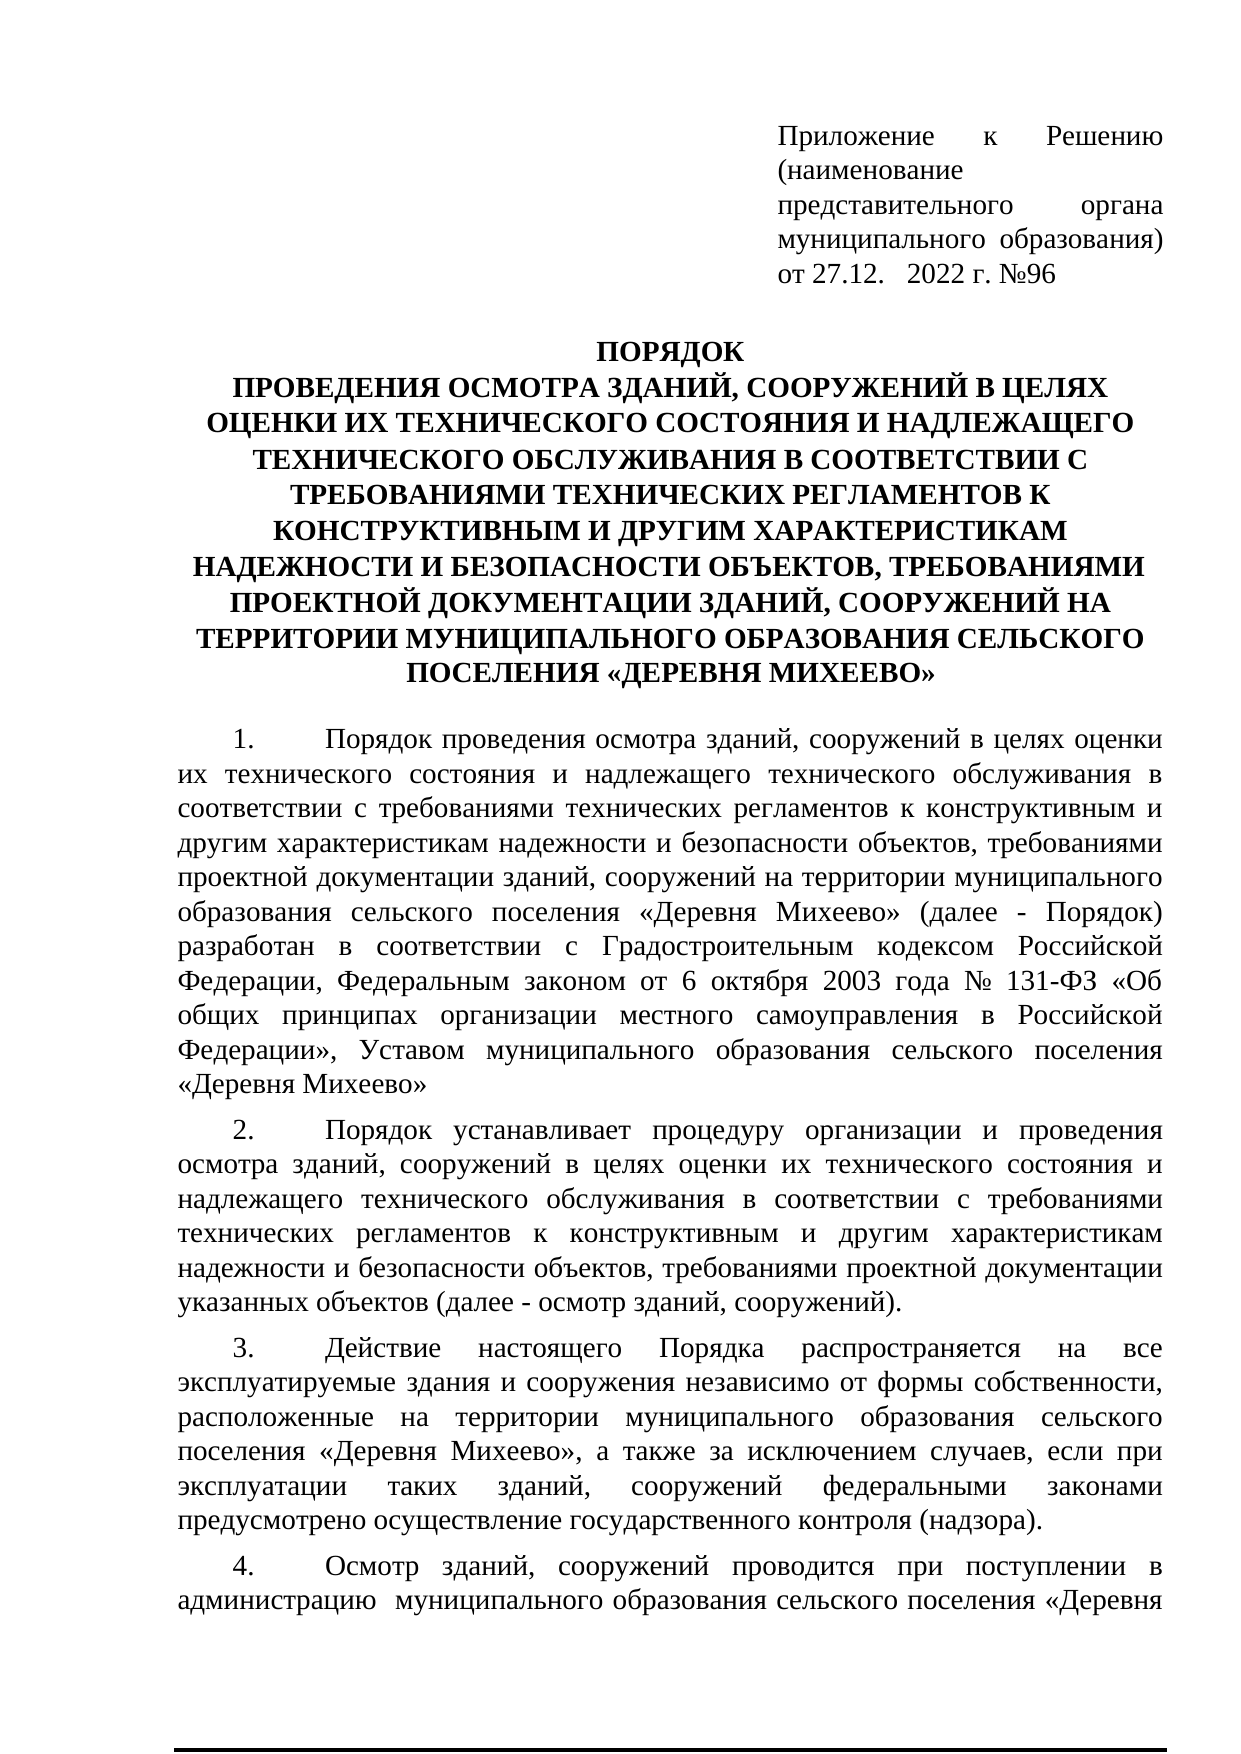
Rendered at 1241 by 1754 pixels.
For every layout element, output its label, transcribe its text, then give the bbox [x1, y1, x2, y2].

list Действие настоящего Порядка распространяется на все эксплуатируемые здания и сооружения независимо от формы собственности, расположенные на территории муниципального образования сельского поселения «Деревня Михеево», а также за исключением случаев, если при эксплуатации таких зданий, сооружений федеральными законами предусмотрено осуществление государственного контроля (надзора). [177, 1330, 1163, 1536]
list Порядок устанавливает процедуру организации и проведения осмотра зданий, сооружений в целях оценки их технического состояния и надлежащего технического обслуживания в соответствии с требованиями технических регламентов к конструктивным и другим характеристикам надежности и безопасности объектов, требованиями проектной документации указанных объектов (далее - осмотр зданий, сооружений). [177, 1112, 1163, 1318]
text ТЕХНИЧЕСКОГО ОБСЛУЖИВАНИЯ В СООТВЕТСТВИИ С [189, 442, 1152, 475]
text ТРЕБОВАНИЯМИ ТЕХНИЧЕСКИХ РЕГЛАМЕНТОВ К [189, 477, 1152, 511]
text Приложение к Решению (наименование представительного органа муниципального образования) от 27.12. 2022 г. №96 [777, 118, 1163, 289]
text ПРОВЕДЕНИЯ ОСМОТРА ЗДАНИЙ, СООРУЖЕНИЙ В ЦЕЛЯХ [189, 370, 1152, 403]
text КОНСТРУКТИВНЫМ И ДРУГИМ ХАРАКТЕРИСТИКАМ [189, 513, 1152, 547]
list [177, 1548, 1163, 1616]
list Порядок проведения осмотра зданий, сооружений в целях оценки их технического состояния и надлежащего технического обслуживания в соответствии с требованиями технических регламентов к конструктивным и другим характеристикам надежности и безопасности объектов, требованиями проектной документации зданий, сооружений на территории муниципального образования сельского поселения «Деревня Михеево» (далее - Порядок) разработан в соответствии с Градостроительным кодексом Российской Федерации, Федеральным законом от 6 октября 2003 года № 131-ФЗ «Об общих принципах организации местного самоуправления в Российской Федерации», Уставом муниципального образования сельского поселения «Деревня Михеево» [177, 722, 1163, 1100]
text ОЦЕНКИ ИХ ТЕХНИЧЕСКОГО СОСТОЯНИЯ И НАДЛЕЖАЩЕГО [206, 406, 1163, 439]
text ПРОЕКТНОЙ ДОКУМЕНТАЦИИ ЗДАНИЙ, СООРУЖЕНИЙ НА [189, 585, 1152, 619]
text ТЕРРИТОРИИ МУНИЦИПАЛЬНОГО ОБРАЗОВАНИЯ СЕЛЬСКОГО ПОСЕЛЕНИЯ «ДЕРЕВНЯ МИХЕЕВО» [189, 621, 1152, 689]
text НАДЕЖНОСТИ И БЕЗОПАСНОСТИ ОБЪЕКТОВ, ТРЕБОВАНИЯМИ [193, 549, 1163, 582]
text ПОРЯДОК [189, 334, 1152, 368]
